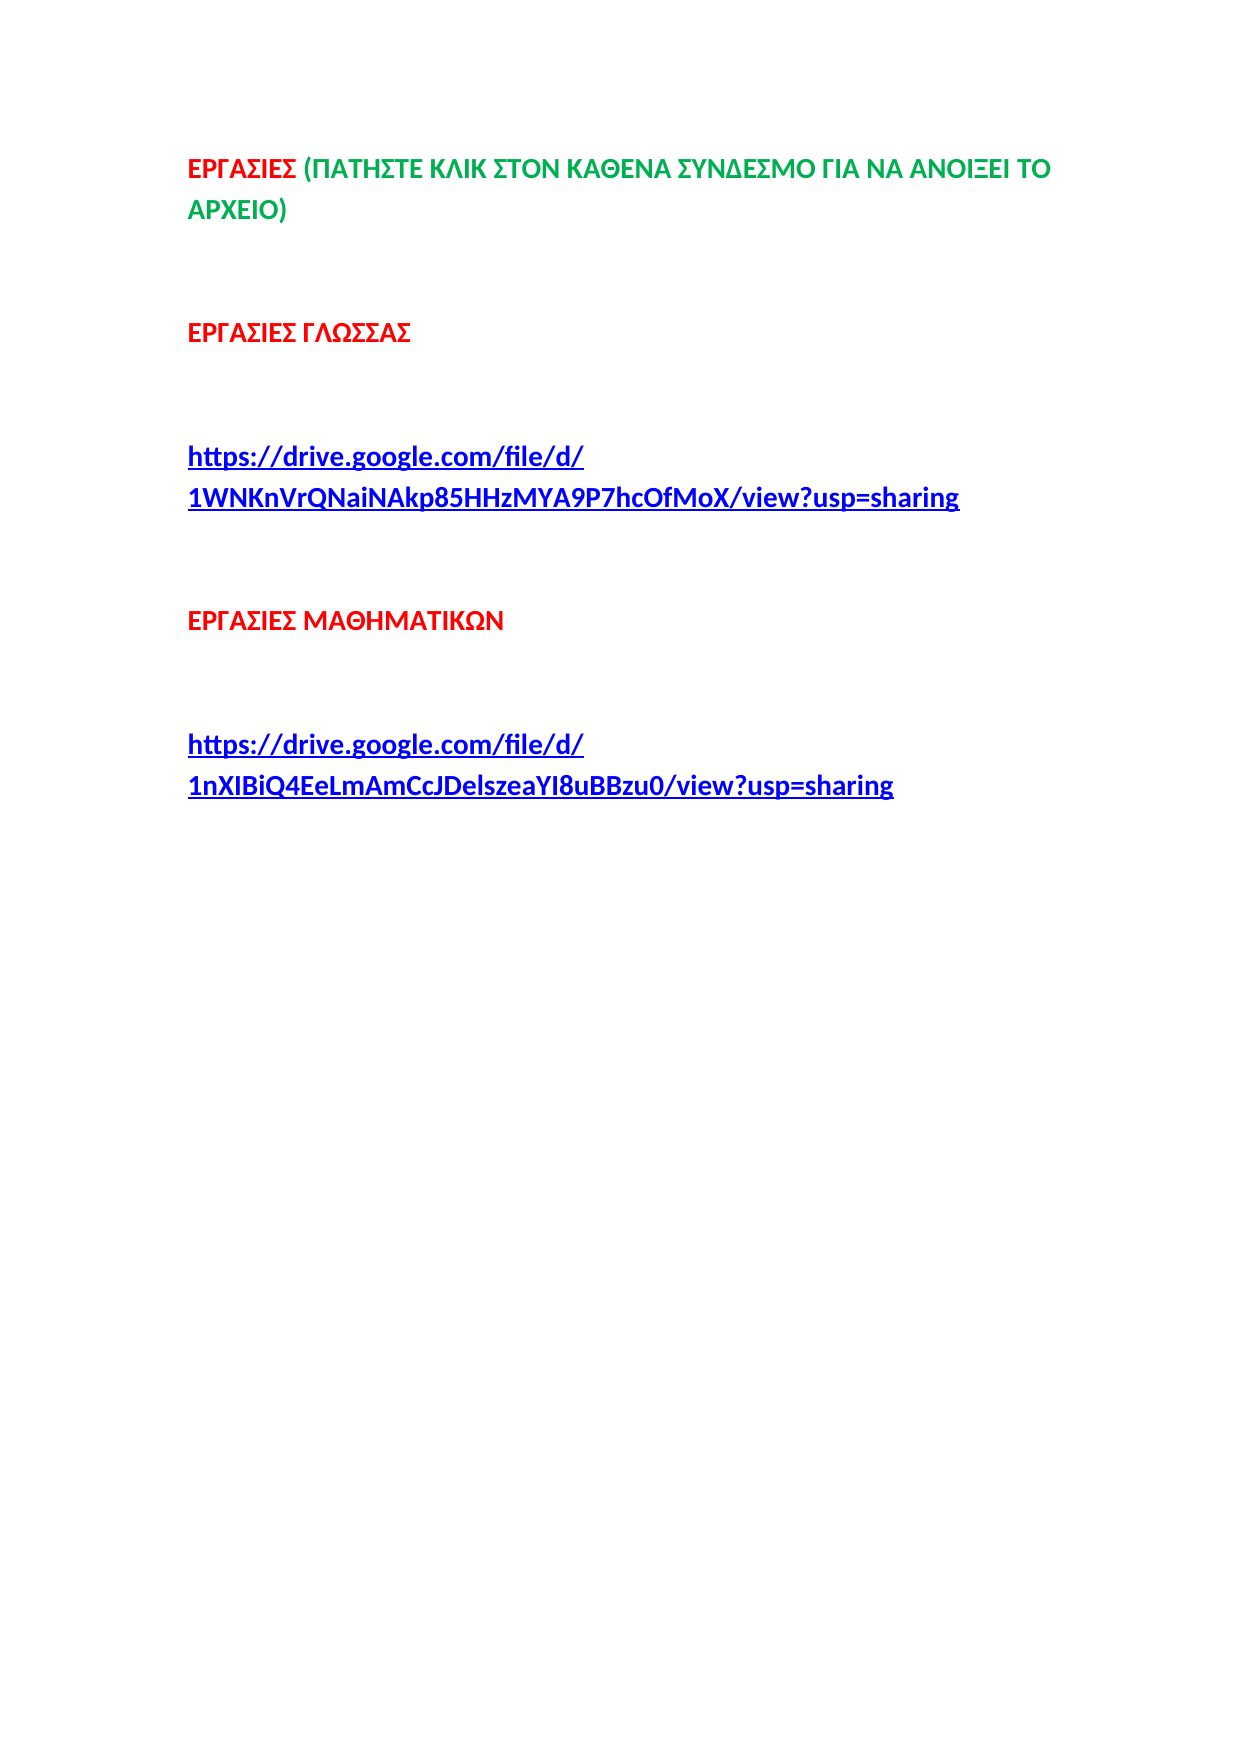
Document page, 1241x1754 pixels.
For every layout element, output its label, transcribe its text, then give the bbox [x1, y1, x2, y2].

text ΕΡΓΑΣΙΕΣ (ΠΑΤΗΣΤΕ ΚΛΙΚ ΣΤΟΝ ΚΑΘΕΝΑ ΣΥΝΔΕΣΜΟ ΓΙΑ ΝΑ ΑΝΟΙΞΕΙ ΤΟ ΑΡΧΕΙΟ) [187, 150, 1053, 227]
text ΕΡΓΑΣΙΕΣ ΜΑΘΗΜΑΤΙΚΩΝ [187, 602, 1053, 638]
text https://drive.google.com/file/d/1WNKnVrQNaiNAkp85HHzMYA9P7hcOfMoX/view?usp=sharing [187, 438, 1053, 514]
text ΕΡΓΑΣΙΕΣ ΓΛΩΣΣΑΣ [187, 314, 1053, 350]
text https://drive.google.com/file/d/1nXIBiQ4EeLmAmCcJDelszeaYI8uBBzu0/view?usp=sharing [187, 726, 1053, 803]
